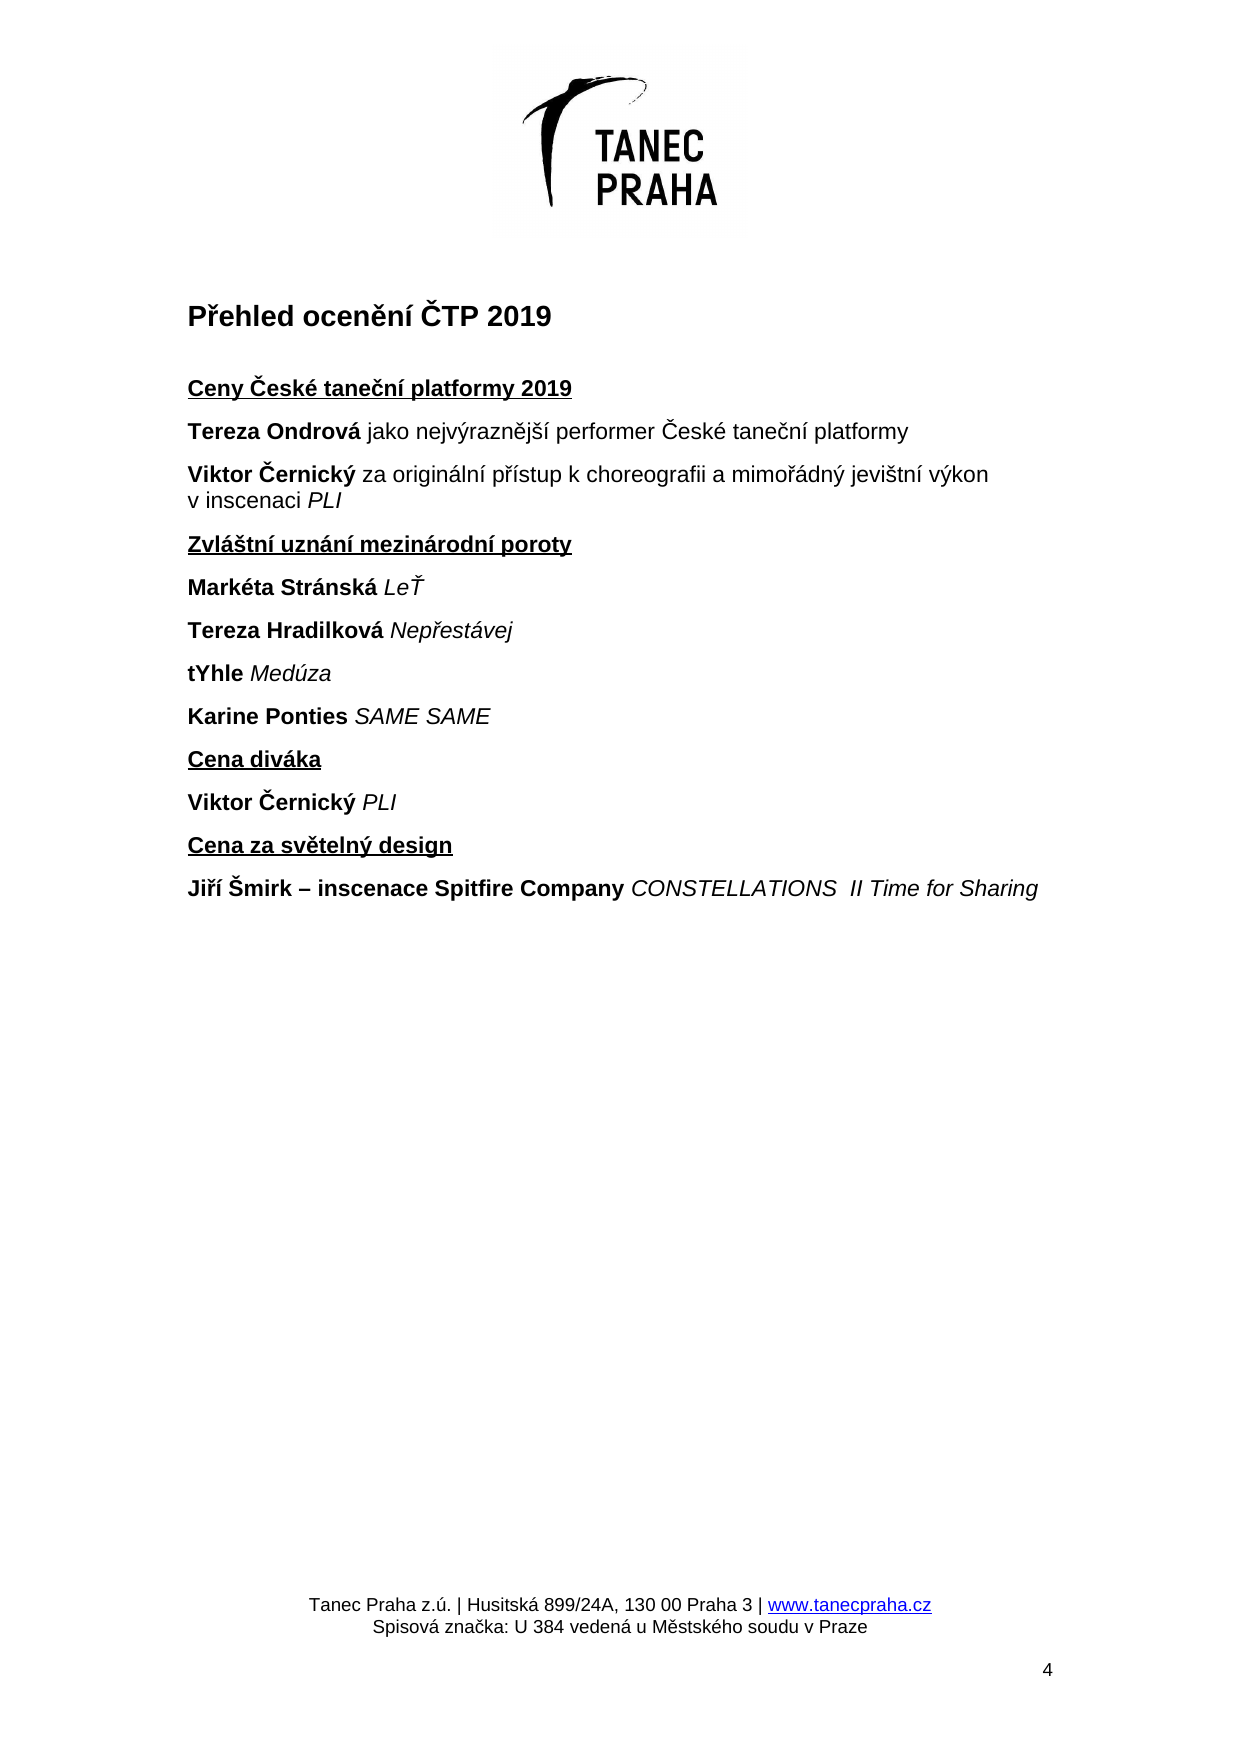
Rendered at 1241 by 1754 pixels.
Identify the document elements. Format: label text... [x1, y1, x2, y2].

text Tereza Hradilková Nepřestávej [187, 617, 1053, 643]
text Viktor Černický za originální přístup k choreografii a mimořádný jevištní výkon v inscenaci PLI [187, 461, 1053, 514]
text tYhle Medúza [187, 659, 1053, 686]
text Přehled ocenění ČTP 2019 [187, 298, 1053, 332]
text Ceny České taneční platformy 2019 [187, 375, 1053, 401]
text Viktor Černický PLI [187, 789, 1053, 815]
text Tereza Ondrová jako nejvýraznější performer České taneční platformy [187, 418, 1053, 444]
text Zvláštní uznání mezinárodní poroty [187, 531, 1053, 557]
text Jiří Šmirk – inscenace Spitfire Company CONSTELLATIONS II Time for Sharing [187, 875, 1053, 901]
text Karine Ponties SAME SAME [187, 703, 1053, 729]
text Cena za světelný design [187, 832, 1053, 858]
text Markéta Stránská LeŤ [187, 573, 1053, 600]
text Cena diváka [187, 746, 1053, 772]
picture [492, 44, 749, 238]
